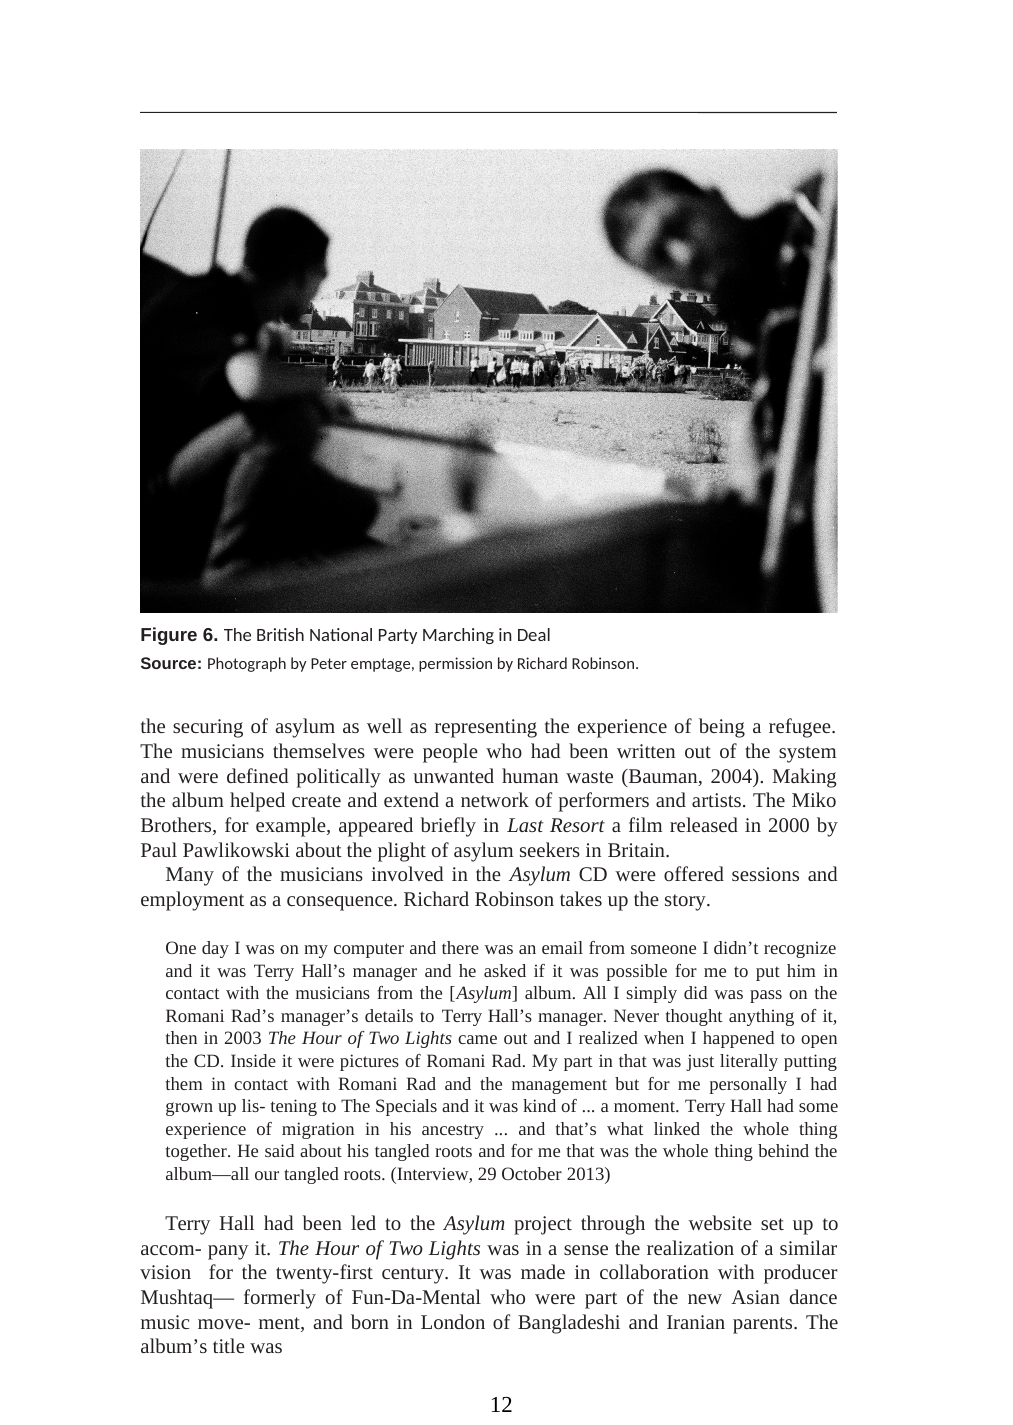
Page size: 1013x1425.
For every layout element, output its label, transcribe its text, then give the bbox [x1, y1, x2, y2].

text the securing of asylum as well as representing the experience of being a refugee. The musicians themselves were people who had been written out of the system and were defined politically as unwanted human waste (Bauman, 2004). Making the album helped create and extend a network of performers and artists. The Miko Brothers, for example, appeared briefly in Last Resort a film released in 2000 by Paul Pawlikowski about the plight of asylum seekers in Britain. [140, 714, 838, 862]
text One day I was on my computer and there was an email from someone I didn’t recognize and it was Terry Hall’s manager and he asked if it was possible for me to put him in contact with the musicians from the [Asylum] album. All I simply did was pass on the Romani Rad’s manager’s details to Terry Hall’s manager. Never thought anything of it, then in 2003 The Hour of Two Lights came out and I realized when I happened to open the CD. Inside it were pictures of Romani Rad. My part in that was just literally putting them in contact with Romani Rad and the management but for me personally I had grown up lis- tening to The Specials and it was kind of ... a moment. Terry Hall had some experience of migration in his ancestry ... and that’s what linked the whole thing together. He said about his tangled roots and for me that was the whole thing behind the album—all our tangled roots. (Interview, 29 October 2013) [165, 937, 838, 1184]
picture [140, 149, 838, 613]
text Many of the musicians involved in the Asylum CD were offered sessions and employment as a consequence. Richard Robinson takes up the story. [140, 862, 838, 911]
text Source: Photograph by Peter emptage, permission by Richard Robinson. [140, 653, 873, 674]
text Terry Hall had been led to the Asylum project through the website set up to accom- pany it. The Hour of Two Lights was in a sense the realization of a similar vision for the twenty-first century. It was made in collaboration with producer Mushtaq— formerly of Fun-Da-Mental who were part of the new Asian dance music move- ment, and born in London of Bangladeshi and Iranian parents. The album’s title was [140, 1211, 838, 1358]
